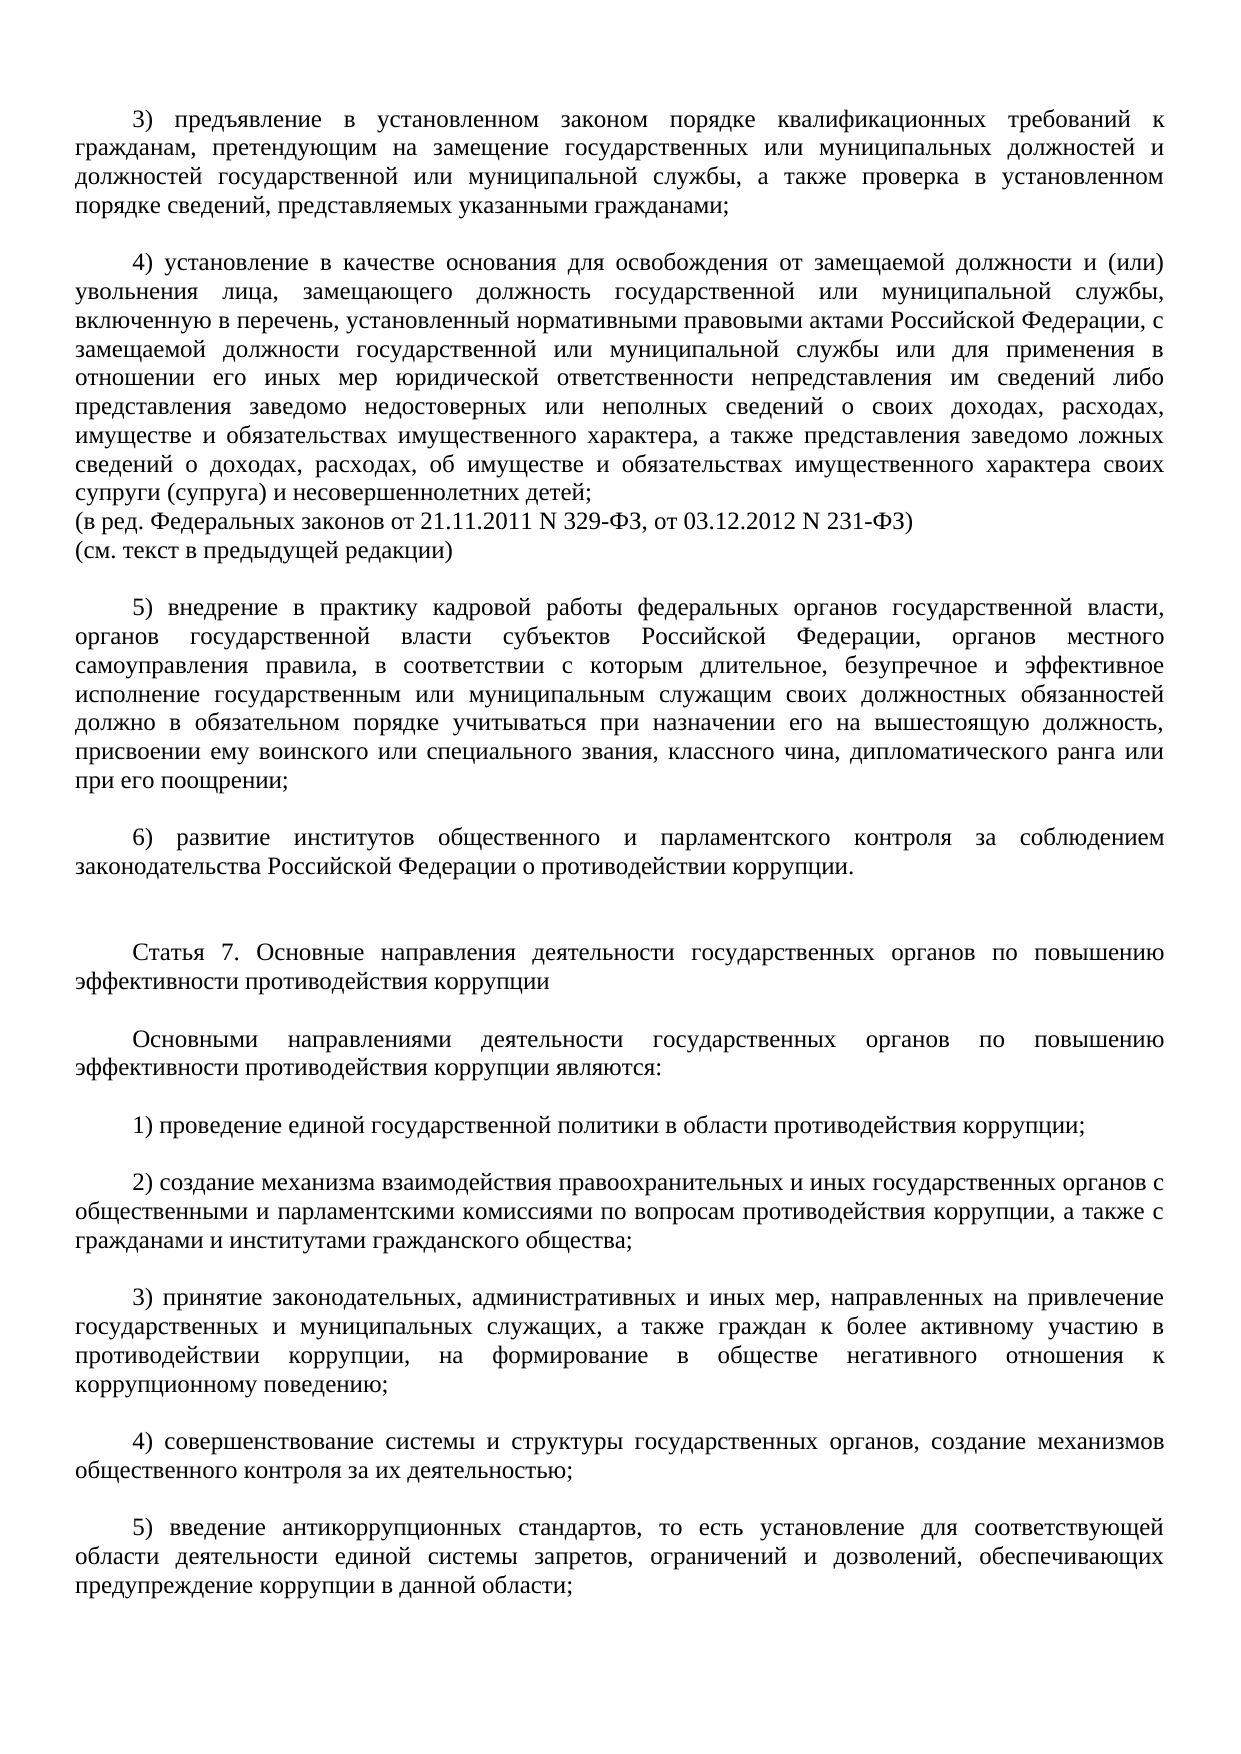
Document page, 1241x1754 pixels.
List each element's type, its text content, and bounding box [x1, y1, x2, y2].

text (см. текст в предыдущей редакции) [75, 535, 1165, 564]
text 3) принятие законодательных, административных и иных мер, направленных на привлечение государственных и муниципальных служащих, а также граждан к более активному участию в противодействии коррупции, на формирование в обществе негативного отношения к коррупционному поведению; [75, 1282, 1165, 1397]
text 4) установление в качестве основания для освобождения от замещаемой должности и (или) увольнения лица, замещающего должность государственной или муниципальной службы, включенную в перечень, установленный нормативными правовыми актами Российской Федерации, с замещаемой должности государственной или муниципальной службы или для применения в отношении его иных мер юридической ответственности непредставления им сведений либо представления заведомо недостоверных или неполных сведений о своих доходах, расходах, имуществе и обязательствах имущественного характера, а также представления заведомо ложных сведений о доходах, расходах, об имуществе и обязательствах имущественного характера своих супруги (супруга) и несовершеннолетних детей; [75, 247, 1165, 506]
text 5) внедрение в практику кадровой работы федеральных органов государственной власти, органов государственной власти субъектов Российской Федерации, органов местного самоуправления правила, в соответствии с которым длительное, безупречное и эффективное исполнение государственным или муниципальным служащим своих должностных обязанностей должно в обязательном порядке учитываться при назначении его на вышестоящую должность, присвоении ему воинского или специального звания, классного чина, дипломатического ранга или при его поощрении; [75, 592, 1165, 794]
text 5) введение антикоррупционных стандартов, то есть установление для соответствующей области деятельности единой системы запретов, ограничений и дозволений, обеспечивающих предупреждение коррупции в данной области; [75, 1512, 1165, 1599]
text Статья 7. Основные направления деятельности государственных органов по повышению эффективности противодействия коррупции [75, 937, 1165, 995]
text 2) создание механизма взаимодействия правоохранительных и иных государственных органов с общественными и парламентскими комиссиями по вопросам противодействия коррупции, а также с гражданами и институтами гражданского общества; [75, 1167, 1165, 1254]
text 4) совершенствование системы и структуры государственных органов, создание механизмов общественного контроля за их деятельностью; [75, 1426, 1165, 1484]
text 6) развитие институтов общественного и парламентского контроля за соблюдением законодательства Российской Федерации о противодействии коррупции. [75, 822, 1165, 880]
text (в ред. Федеральных законов от 21.11.2011 N 329-ФЗ, от 03.12.2012 N 231-ФЗ) [75, 506, 1165, 535]
text 3) предъявление в установленном законом порядке квалификационных требований к гражданам, претендующим на замещение государственных или муниципальных должностей и должностей государственной или муниципальной службы, а также проверка в установленном порядке сведений, представляемых указанными гражданами; [75, 104, 1165, 219]
text Основными направлениями деятельности государственных органов по повышению эффективности противодействия коррупции являются: [75, 1024, 1165, 1081]
text 1) проведение единой государственной политики в области противодействия коррупции; [75, 1110, 1165, 1139]
